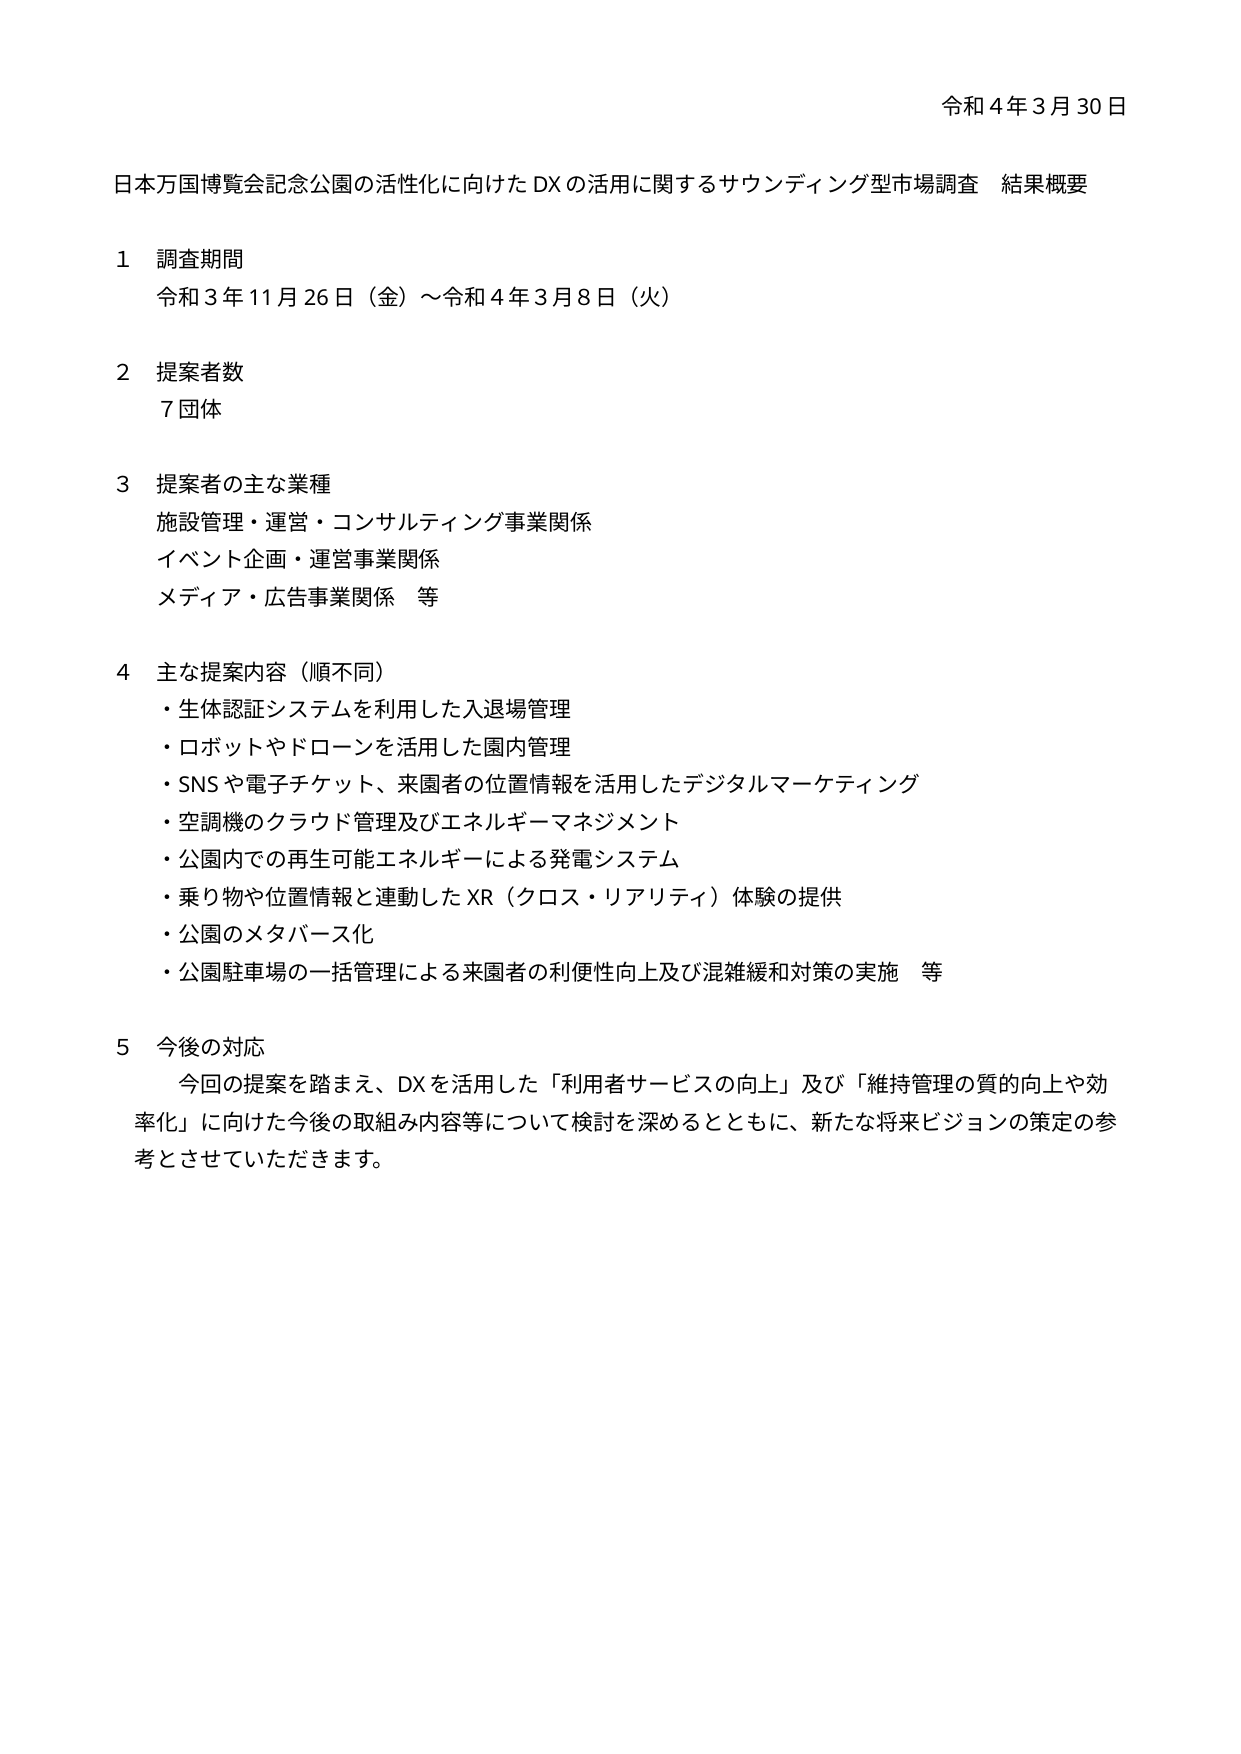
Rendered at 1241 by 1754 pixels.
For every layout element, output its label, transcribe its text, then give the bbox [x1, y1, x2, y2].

text 施設管理・運営・コンサルティング事業関係 [112, 502, 1128, 539]
text １ 調査期間 [112, 239, 1128, 277]
text イベント企画・運営事業関係 [112, 539, 1128, 577]
text 今回の提案を踏まえ、DXを活用した「利用者サービスの向上」及び「維持管理の質的向上や効率化」に向けた今後の取組み内容等について検討を深めるとともに、新たな将来ビジョンの策定の参考とさせていただきます。 [112, 1064, 1128, 1177]
text ４ 主な提案内容（順不同） [112, 652, 1128, 689]
text 令和３年11月26日（金）～令和４年３月８日（火） [112, 277, 1128, 314]
text 日本万国博覧会記念公園の活性化に向けたDXの活用に関するサウンディング型市場調査 結果概要 [112, 164, 1128, 202]
text ・公園内での再生可能エネルギーによる発電システム [112, 839, 1128, 877]
text ５ 今後の対応 [112, 1027, 1128, 1064]
text ７団体 [112, 389, 1128, 427]
text ・公園のメタバース化 [112, 914, 1128, 952]
text ３ 提案者の主な業種 [112, 464, 1128, 502]
text ・生体認証システムを利用した入退場管理 [112, 689, 1128, 727]
text ・SNSや電子チケット、来園者の位置情報を活用したデジタルマーケティング [112, 764, 1128, 802]
text ・公園駐車場の一括管理による来園者の利便性向上及び混雑緩和対策の実施 等 [112, 952, 1128, 989]
text ・ロボットやドローンを活用した園内管理 [112, 727, 1128, 764]
text メディア・広告事業関係 等 [112, 577, 1128, 614]
text ２ 提案者数 [112, 352, 1128, 389]
text ・空調機のクラウド管理及びエネルギーマネジメント [112, 802, 1128, 839]
text ・乗り物や位置情報と連動したXR（クロス・リアリティ）体験の提供 [112, 877, 1128, 914]
